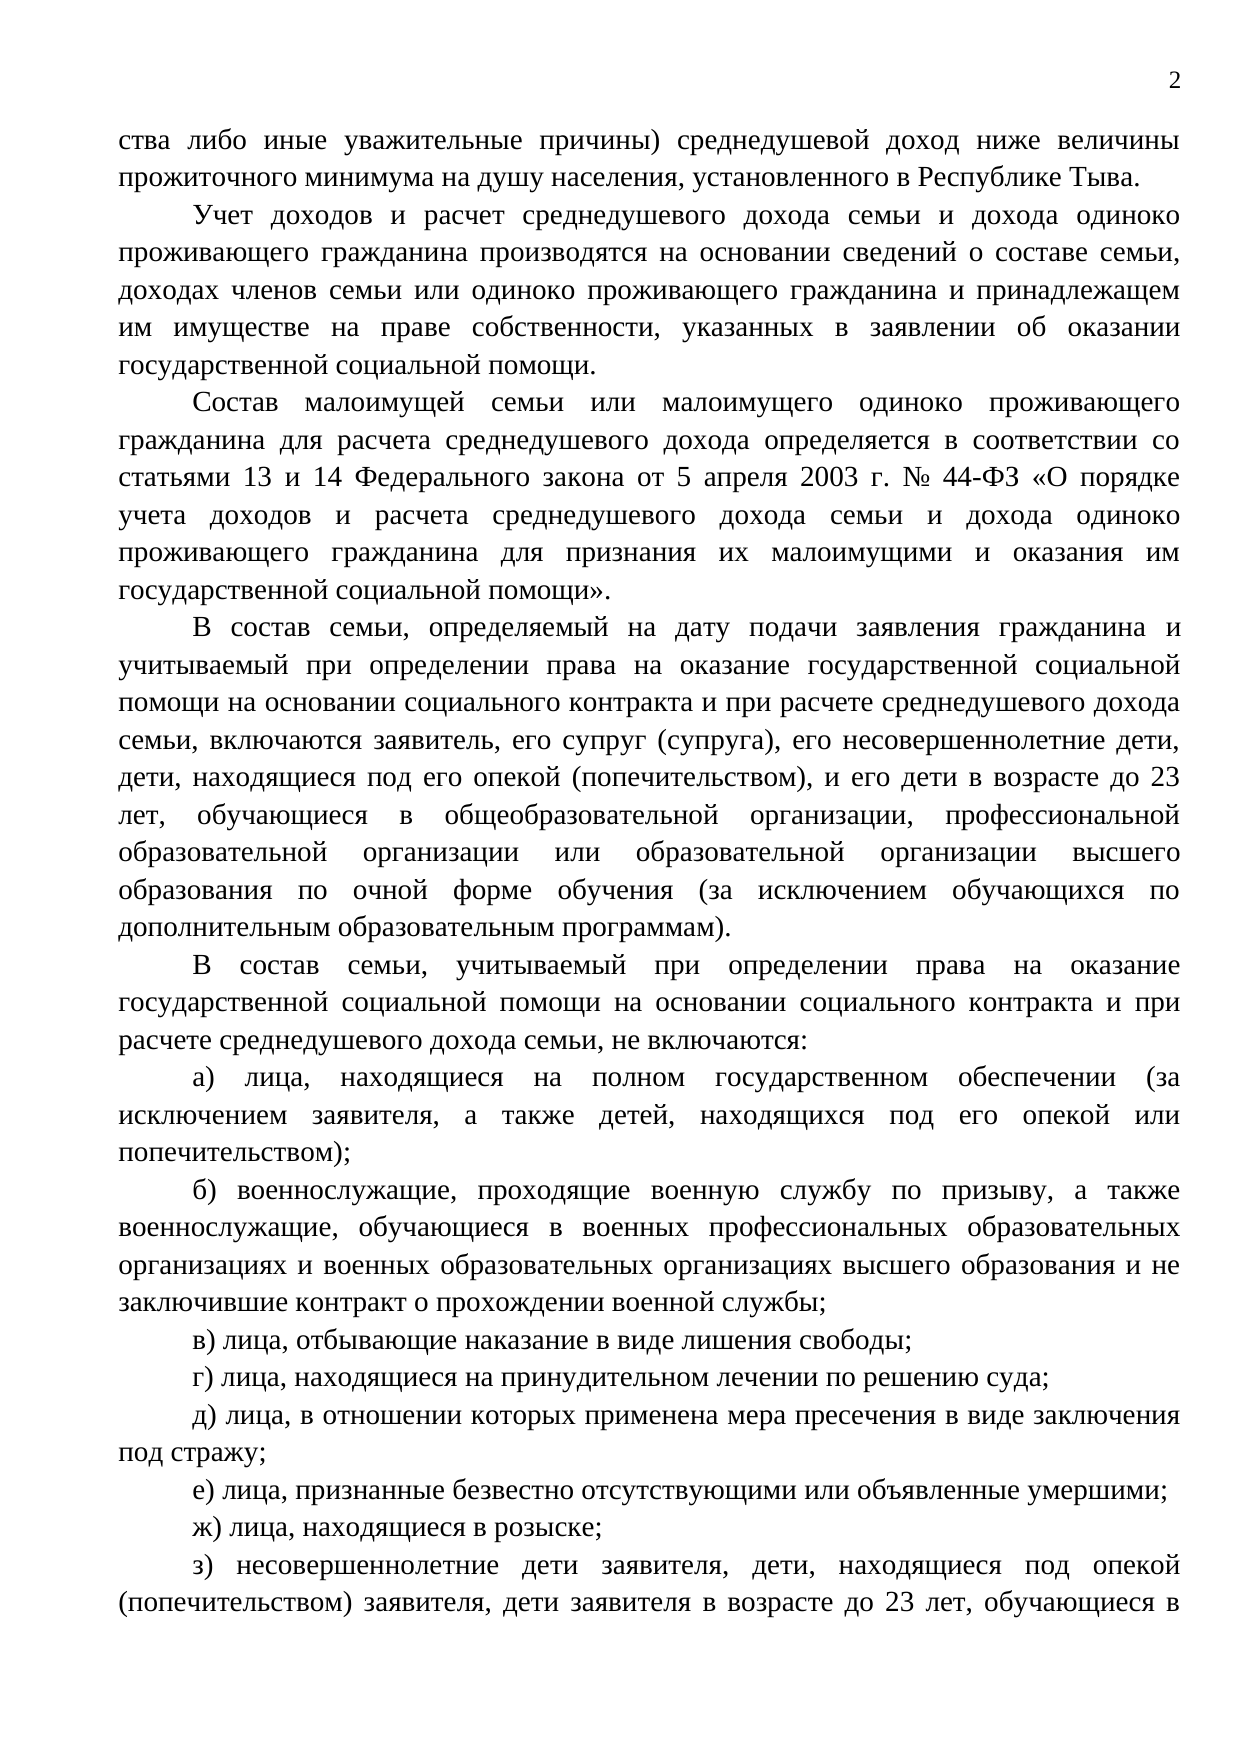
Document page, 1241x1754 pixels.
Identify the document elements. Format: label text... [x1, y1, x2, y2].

text в) лица, отбывающие наказание в виде лишения свободы; [118, 1318, 1181, 1356]
text ства либо иные уважительные причины) среднедушевой доход ниже величины прожиточного минимума на душу населения, установленного в Республике Тыва. [118, 118, 1181, 193]
text а) лица, находящиеся на полном государственном обеспечении (за исключением заявителя, а также детей, находящихся под его опекой или попечительством); [118, 1056, 1181, 1168]
text б) военнослужащие, проходящие военную службу по призыву, а также военнослужащие, обучающиеся в военных профессиональных образовательных организациях и военных образовательных организациях высшего образования и не заключившие контракт о прохождении военной службы; [118, 1168, 1181, 1318]
text д) лица, в отношении которых применена мера пресечения в виде заключения под стражу; [118, 1393, 1181, 1468]
text Состав малоимущей семьи или малоимущего одиноко проживающего гражданина для расчета среднедушевого дохода определяется в соответствии со статьями 13 и 14 Федерального закона от 5 апреля 2003 г. № 44-ФЗ «О порядке учета доходов и расчета среднедушевого дохода семьи и дохода одиноко проживающего гражданина для признания их малоимущими и оказания им государственной социальной помощи». [118, 381, 1181, 606]
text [118, 1543, 1181, 1618]
text В состав семьи, определяемый на дату подачи заявления гражданина и учитываемый при определении права на оказание государственной социальной помощи на основании социального контракта и при расчете среднедушевого дохода семьи, включаются заявитель, его супруг (супруга), его несовершеннолетние дети, дети, находящиеся под его опекой (попечительством), и его дети в возрасте до 23 лет, обучающиеся в общеобразовательной организации, профессиональной образовательной организации или образовательной организации высшего образования по очной форме обучения (за исключением обучающихся по дополнительным образовательным программам). [118, 606, 1181, 943]
text г) лица, находящиеся на принудительном лечении по решению суда; [118, 1356, 1181, 1393]
text е) лица, признанные безвестно отсутствующими или объявленные умершими; [118, 1468, 1181, 1506]
text ж) лица, находящиеся в розыске; [118, 1506, 1181, 1543]
text Учет доходов и расчет среднедушевого дохода семьи и дохода одиноко проживающего гражданина производятся на основании сведений о составе семьи, доходах членов семьи или одиноко проживающего гражданина и принадлежащем им имуществе на праве собственности, указанных в заявлении об оказании государственной социальной помощи. [118, 193, 1181, 381]
text В состав семьи, учитываемый при определении права на оказание государственной социальной помощи на основании социального контракта и при расчете среднедушевого дохода семьи, не включаются: [118, 943, 1181, 1056]
